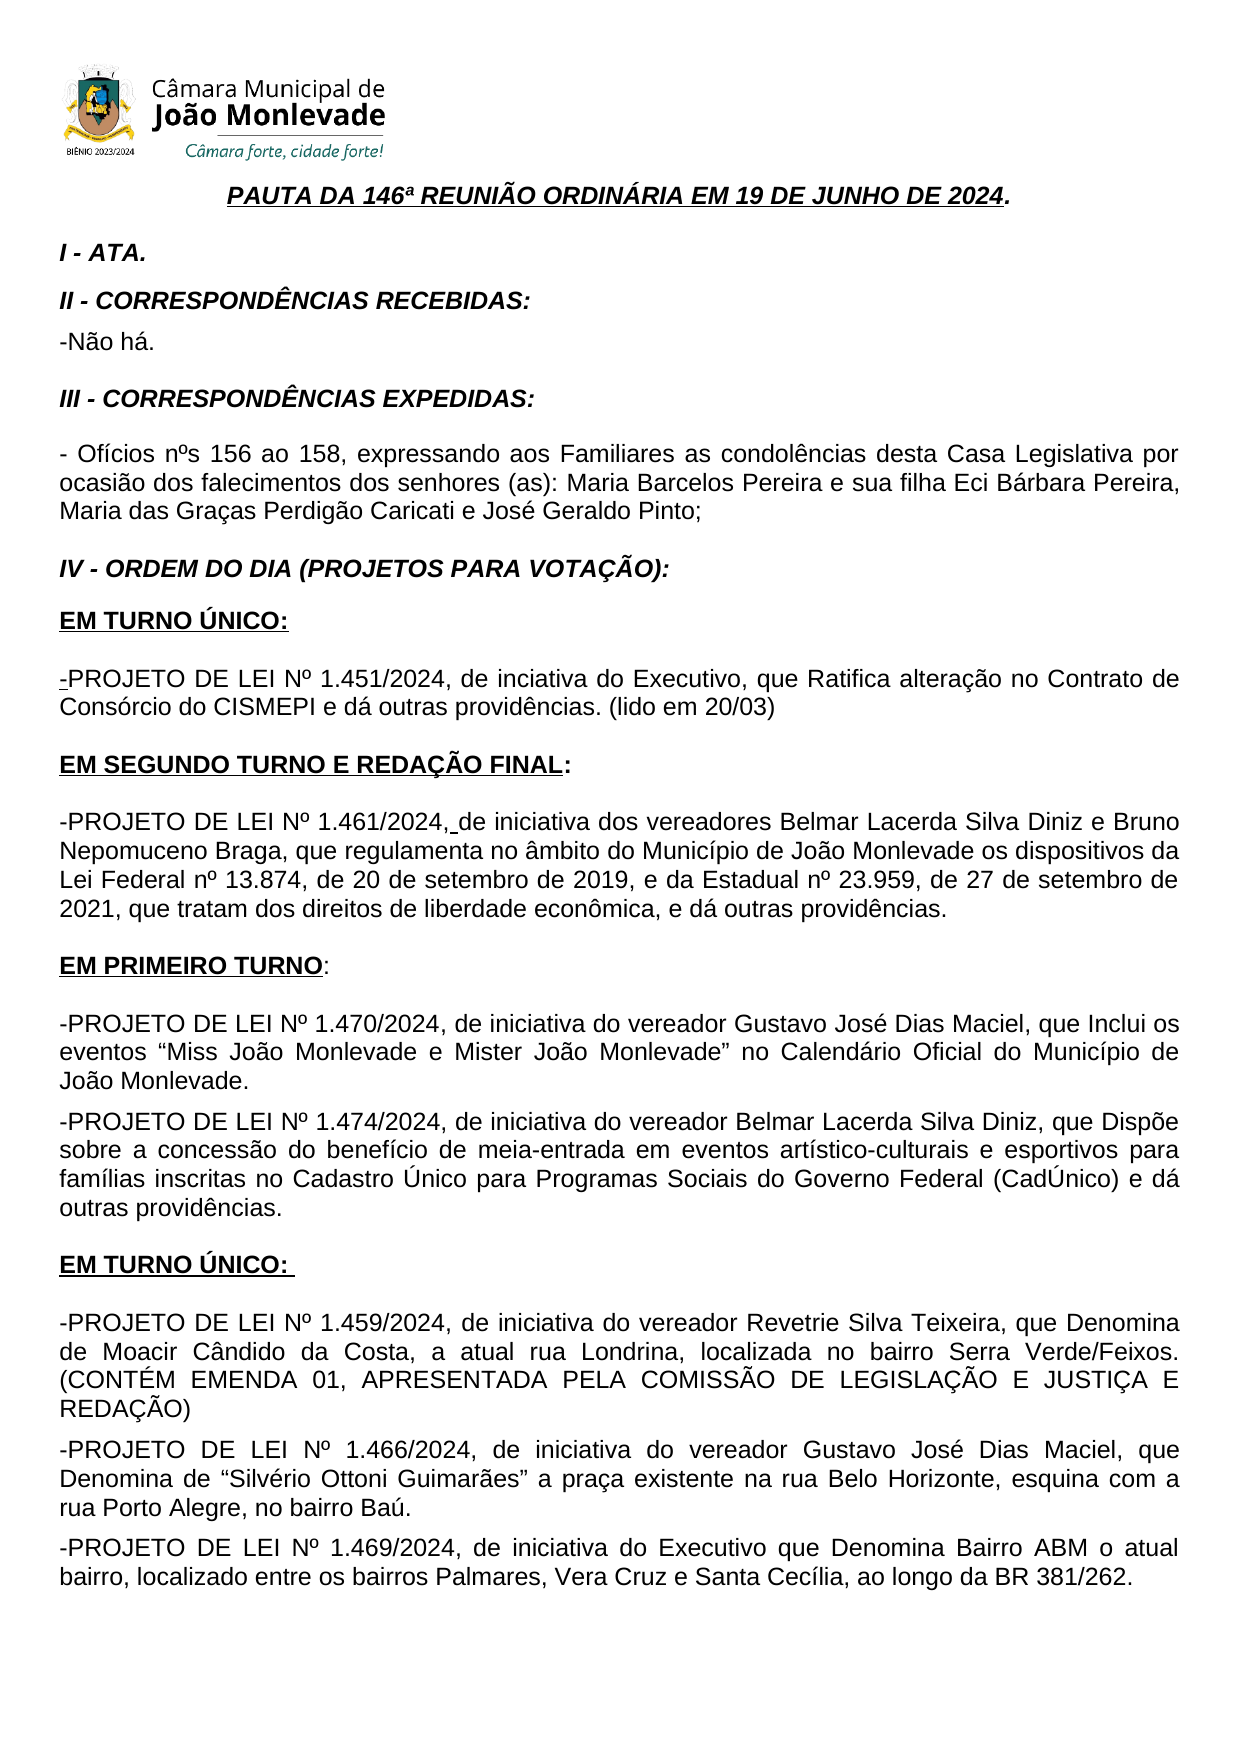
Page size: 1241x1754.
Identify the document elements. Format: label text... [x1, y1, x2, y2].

text -PROJETO DE LEI Nº 1.461/2024, de iniciativa dos vereadores Belmar Lacerda Silva Diniz e Bruno Nepomuceno Braga, que regulamenta no âmbito do Município de João Monlevade os dispositivos da Lei Federal nº 13.874, de 20 de setembro de 2019, e da Estadual nº 23.959, de 27 de setembro de 2021, que tratam dos direitos de liberdade econômica, e dá outras providências. [59, 807, 1181, 922]
text EM SEGUNDO TURNO E REDAÇÃO FINAL: [59, 750, 1196, 778]
text IV - ORDEM DO DIA (PROJETOS PARA VOTAÇÃO): [59, 554, 1181, 583]
text -PROJETO DE LEI Nº 1.466/2024, de iniciativa do vereador Gustavo José Dias Maciel, que Denomina de “Silvério Ottoni Guimarães” a praça existente na rua Belo Horizonte, esquina com a rua Porto Alegre, no bairro Baú. [59, 1435, 1181, 1521]
text -Não há. [59, 327, 1181, 356]
text III - CORRESPONDÊNCIAS EXPEDIDAS: [59, 384, 1181, 413]
text -PROJETO DE LEI Nº 1.459/2024, de iniciativa do vereador Revetrie Silva Teixeira, que Denomina de Moacir Cândido da Costa, a atual rua Londrina, localizada no bairro Serra Verde/Feixos. (CONTÉM EMENDA 01, APRESENTADA PELA COMISSÃO DE LEGISLAÇÃO E JUSTIÇA E REDAÇÃO) [59, 1308, 1181, 1423]
text EM TURNO ÚNICO: [59, 606, 1181, 635]
text PAUTA DA 146ª REUNIÃO ORDINÁRIA EM 19 DE JUNHO DE 2024. [59, 181, 1181, 209]
text - Ofícios nºs 156 ao 158, expressando aos Familiares as condolências desta Casa Legislativa por ocasião dos falecimentos dos senhores (as): Maria Barcelos Pereira e sua filha Eci Bárbara Pereira, Maria das Graças Perdigão Caricati e José Geraldo Pinto; [59, 439, 1181, 525]
text EM TURNO ÚNICO: [59, 1251, 1196, 1279]
text I - ATA. [59, 238, 1181, 267]
picture [59, 59, 387, 162]
text -PROJETO DE LEI Nº 1.451/2024, de inciativa do Executivo, que Ratifica alteração no Contrato de Consórcio do CISMEPI e dá outras providências. (lido em 20/03) [59, 663, 1181, 721]
text II - CORRESPONDÊNCIAS RECEBIDAS: [59, 286, 1181, 315]
text -PROJETO DE LEI Nº 1.469/2024, de iniciativa do Executivo que Denomina Bairro ABM o atual bairro, localizado entre os bairros Palmares, Vera Cruz e Santa Cecília, ao longo da BR 381/262. [59, 1533, 1181, 1591]
text EM PRIMEIRO TURNO: [59, 951, 1181, 980]
text -PROJETO DE LEI Nº 1.470/2024, de iniciativa do vereador Gustavo José Dias Maciel, que Inclui os eventos “Miss João Monlevade e Mister João Monlevade” no Calendário Oficial do Município de João Monlevade. [59, 1008, 1181, 1095]
text -PROJETO DE LEI Nº 1.474/2024, de iniciativa do vereador Belmar Lacerda Silva Diniz, que Dispõe sobre a concessão do benefício de meia-entrada em eventos artístico-culturais e esportivos para famílias inscritas no Cadastro Único para Programas Sociais do Governo Federal (CadÚnico) e dá outras providências. [59, 1107, 1181, 1222]
